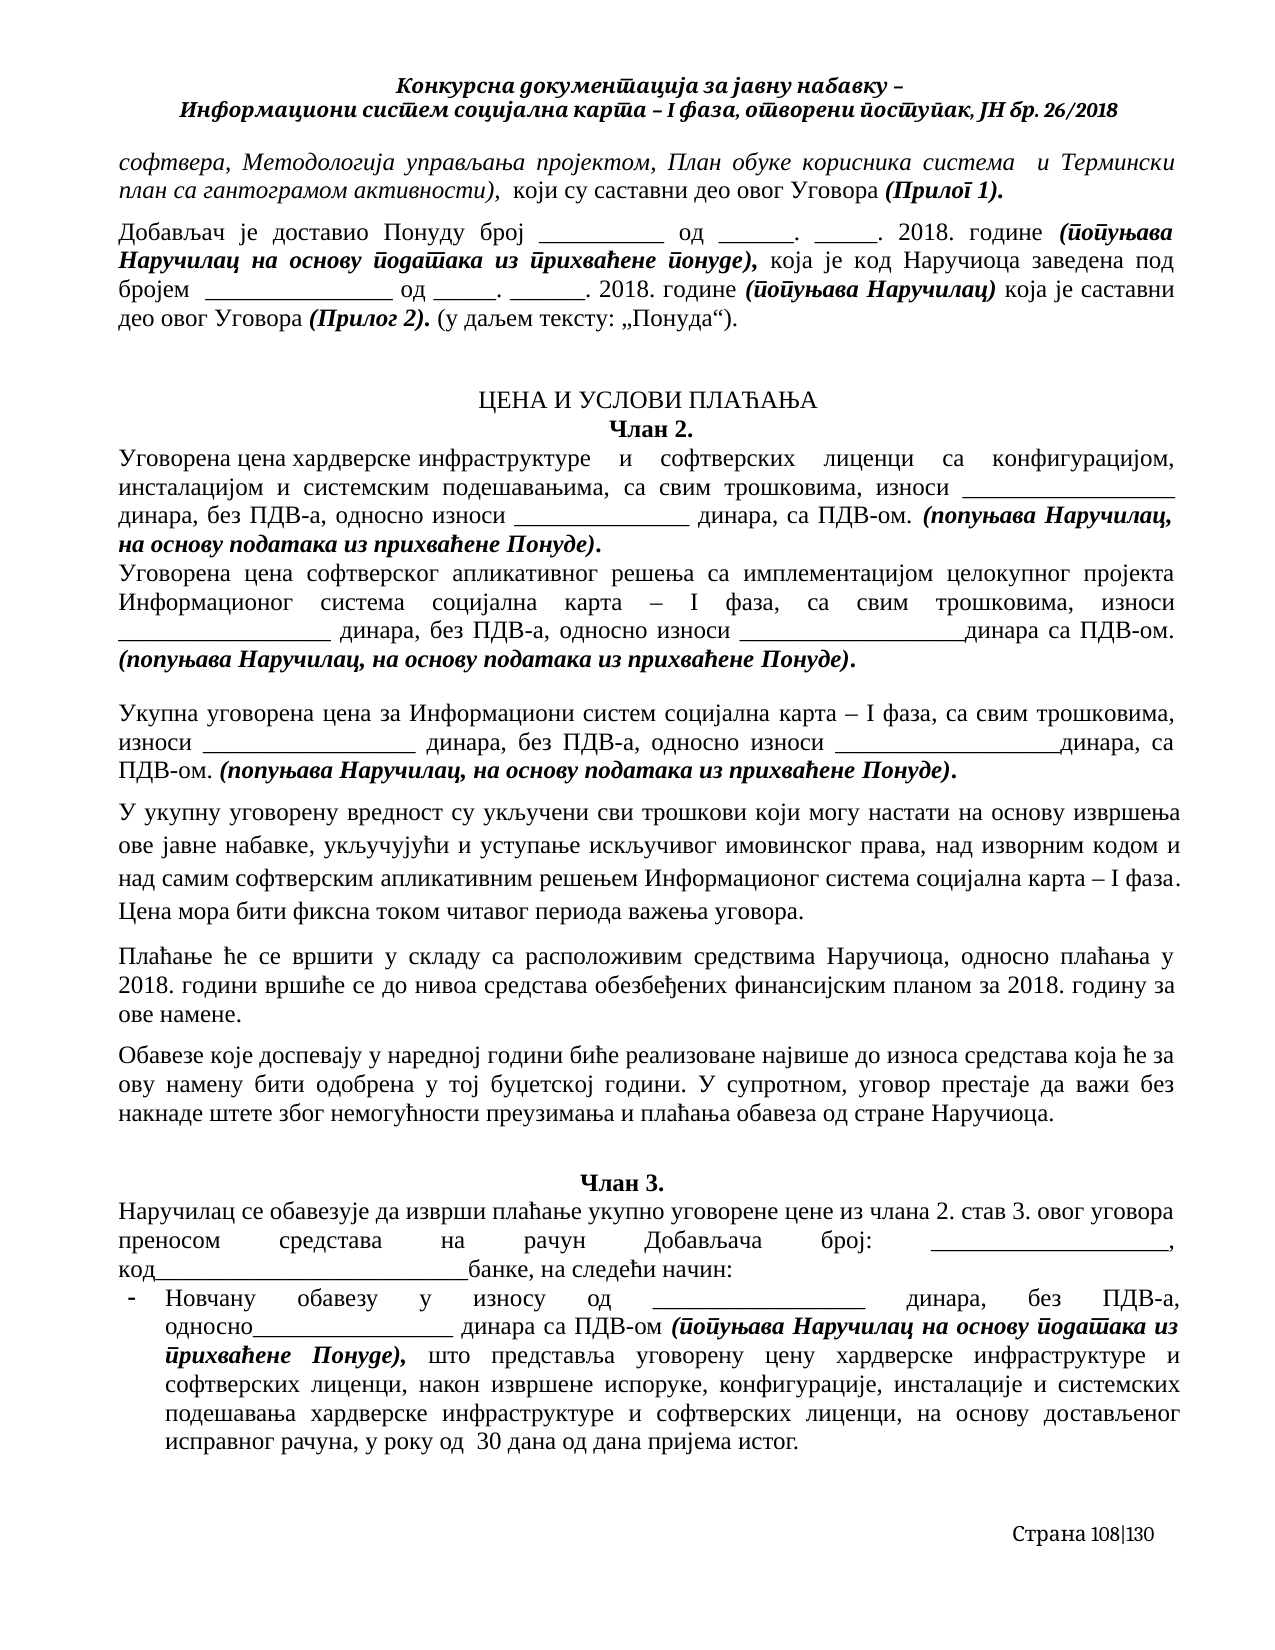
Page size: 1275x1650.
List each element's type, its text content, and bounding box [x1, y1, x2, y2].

text Уговорена цена хардверске инфраструктуре и софтверских лиценци са конфигурацијом, инсталацијом и системским подешавањима, са свим трошковима, износи _________________ динара, без ПДВ-а, односно износи ______________ динара, са ПДВ-ом. (попуњава Наручилац, на основу података из прихваћене Понуде). [118, 443, 1175, 558]
text Обавезе које доспевају у наредној години биће реализоване највише до износа средстава која ће за ову намену бити одобрена у тој буџетској години. У супротном, уговор престаје да важи без накнаде штете због немогућности преузимања и плаћања обавеза од стране Наручиоца. [118, 1040, 1175, 1126]
text У укупну уговорену вредност су укључени сви трошкови који могу настати на основу извршења ове јавне набавке, укључујући и уступање искључивог имовинског права, над изворним кодом и над самим софтверским апликативним решењем Информационог система социјална карта – I фаза. Цена мора бити фиксна током читавог периода важења уговора. [118, 797, 1181, 925]
text Уговорена цена софтверског апликативног решења са имплементацијом целокупног пројекта Информационог система социјална карта – I фаза, са свим трошковима, износи _________________ динара, без ПДВ-а, односно износи __________________динара са ПДВ-ом. (попуњава Наручилац, на основу података из прихваћене Понуде). [118, 558, 1175, 673]
text Члан 2. [118, 414, 1178, 443]
text Добављач је доставио Понуду број __________ од ______. _____. 2018. године (попуњава Наручилац на основу података из прихваћене понуде), која је код Наручиоца заведена под бројем _______________ од _____. ______. 2018. године (попуњава Наручилац) која је саставни део овог Уговора (Прилог 2). (у даљем тексту: „Понуда“). [118, 217, 1175, 332]
text ЦЕНА И УСЛОВИ ПЛАЋАЊА [118, 386, 1178, 414]
list Новчану обавезу у износу од _________________ динара, без ПДВ-а, односно________________ динара са ПДВ-ом (попуњава Наручилац на основу података из прихваћене Понуде), што представља уговорену цену хардверске инфраструктуре и софтверских лиценци, након извршене испоруке, конфигурације, инсталације и системских подешавања хардверске инфраструктуре и софтверских лиценци, на основу достављеног исправног рачуна, у року од 30 дана од дана пријема истог. [127, 1283, 1181, 1455]
text Наручилац се обавезује да изврши плаћање укупно уговорене цене из члана 2. став 3. овог уговора преносом средстава на рачун Добављача број: ___________________, код_________________________банке, на следећи начин: [118, 1196, 1175, 1283]
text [118, 147, 1175, 204]
text Укупна уговорена цена за Информациони систем социјална карта – I фаза, са свим трошковима, износи _________________ динара, без ПДВ-а, односно износи __________________динара, са ПДВ-ом. (попуњава Наручилац, на основу података из прихваћене Понуде). [118, 698, 1175, 784]
text Члан 3. [118, 1168, 1119, 1196]
text Плаћање ће се вршити у складу са расположивим средствима Наручиоца, односно плаћања у 2018. години вршиће се до нивоа средстава обезбеђених финансијским планом за 2018. годину за ове намене. [118, 941, 1175, 1028]
